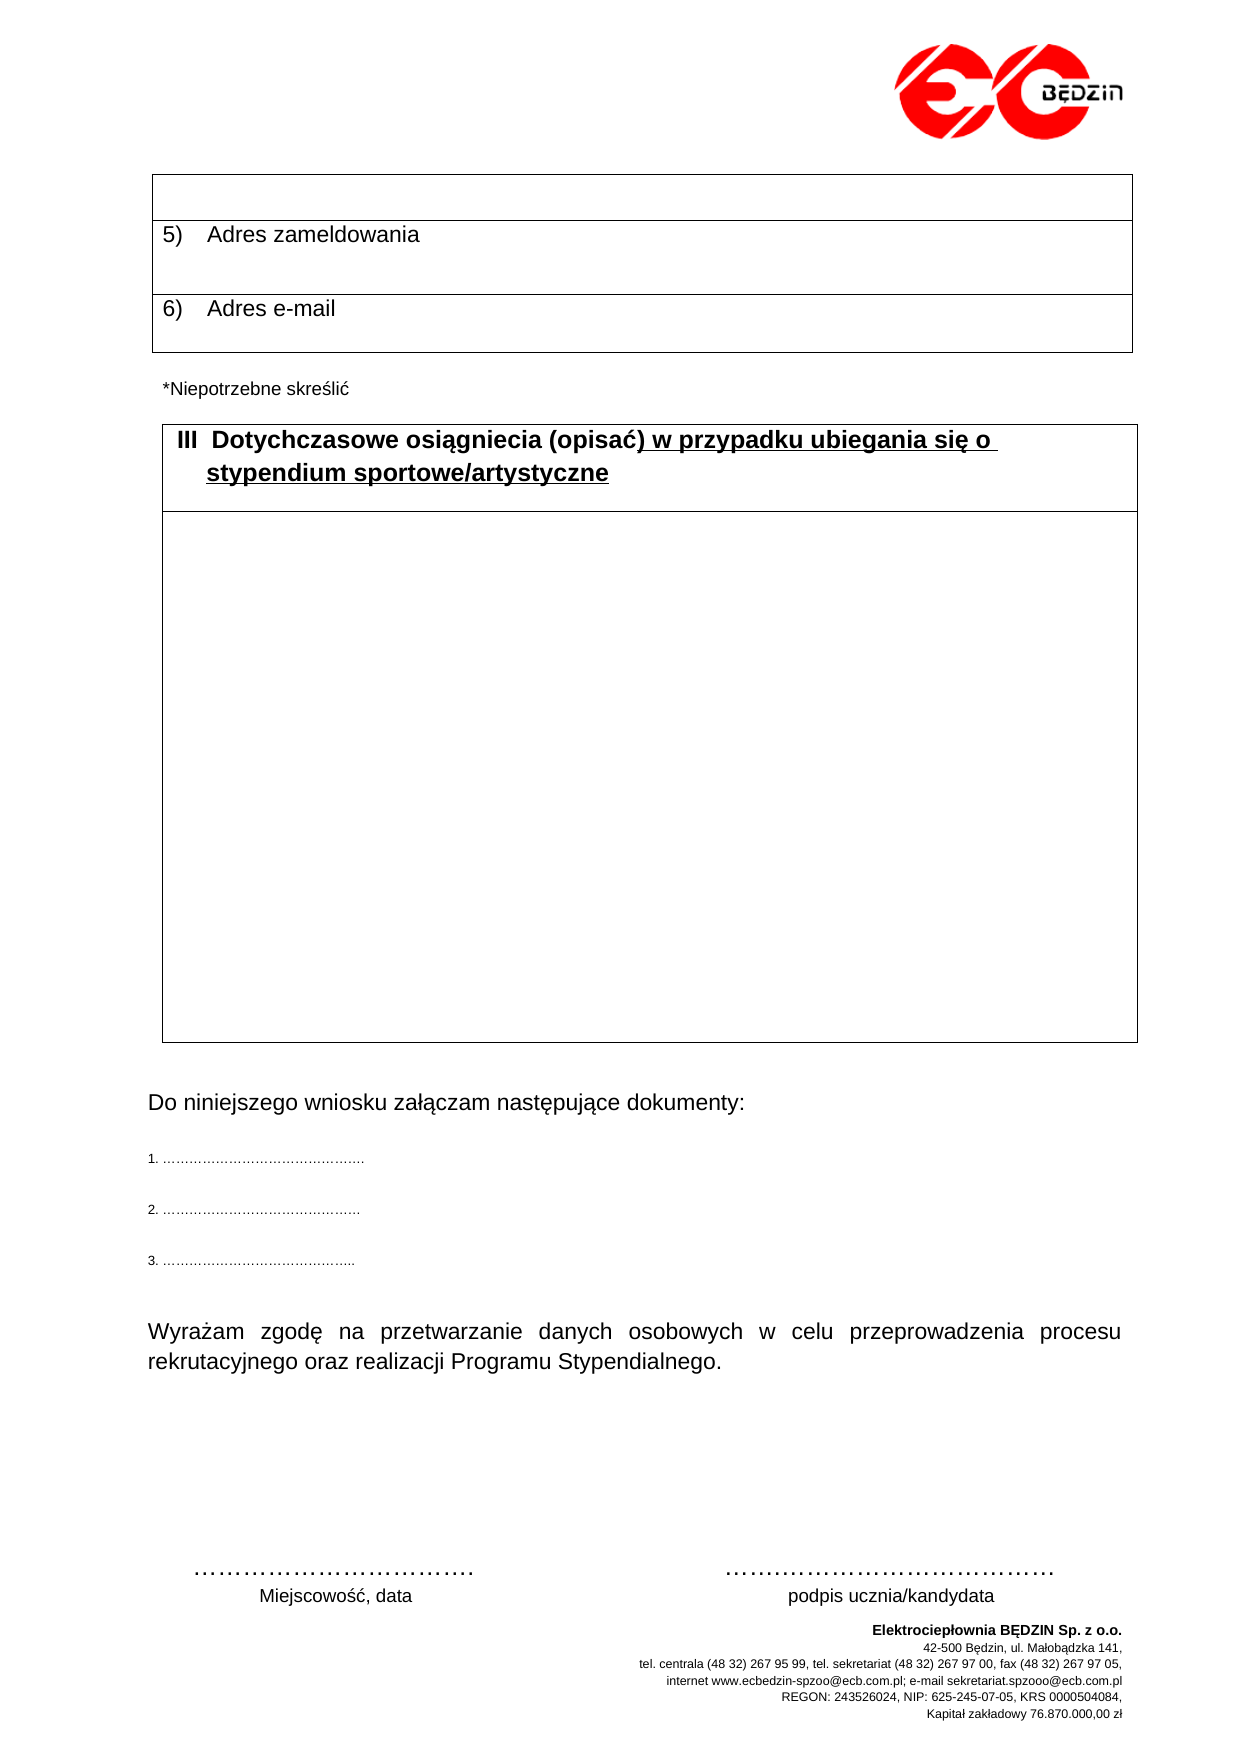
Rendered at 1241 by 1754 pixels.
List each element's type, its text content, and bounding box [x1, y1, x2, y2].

table_cell Adres zameldowania [153, 221, 1132, 294]
list *Niepotrzebne skreślić [162, 378, 1122, 400]
list Wyrażam zgodę na przetwarzanie danych osobowych w celu przeprowadzenia procesu rekrutacyjnego oraz realizacji Programu Stypendialnego. [148, 1318, 1122, 1374]
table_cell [153, 175, 1132, 220]
text 3. …………………………………….. [148, 1242, 1122, 1268]
table_header III Dotychczasowe osiągniecia (opisać) w przypadku ubiegania się o stypendium sportowe/artystyczne [163, 425, 1137, 511]
list Miejscowość, data podpis ucznia/kandydata [223, 1585, 1122, 1606]
text 2. ……………………………………… [148, 1191, 1122, 1217]
text 1. ………………………………………. [148, 1140, 1122, 1166]
text Do niniejszego wniosku załączam następujące dokumenty: [148, 1089, 1122, 1115]
list ……………………………. …….…………………………… [192, 1552, 1122, 1581]
table_cell [163, 512, 1137, 1042]
table_cell Adres e-mail [153, 295, 1132, 352]
